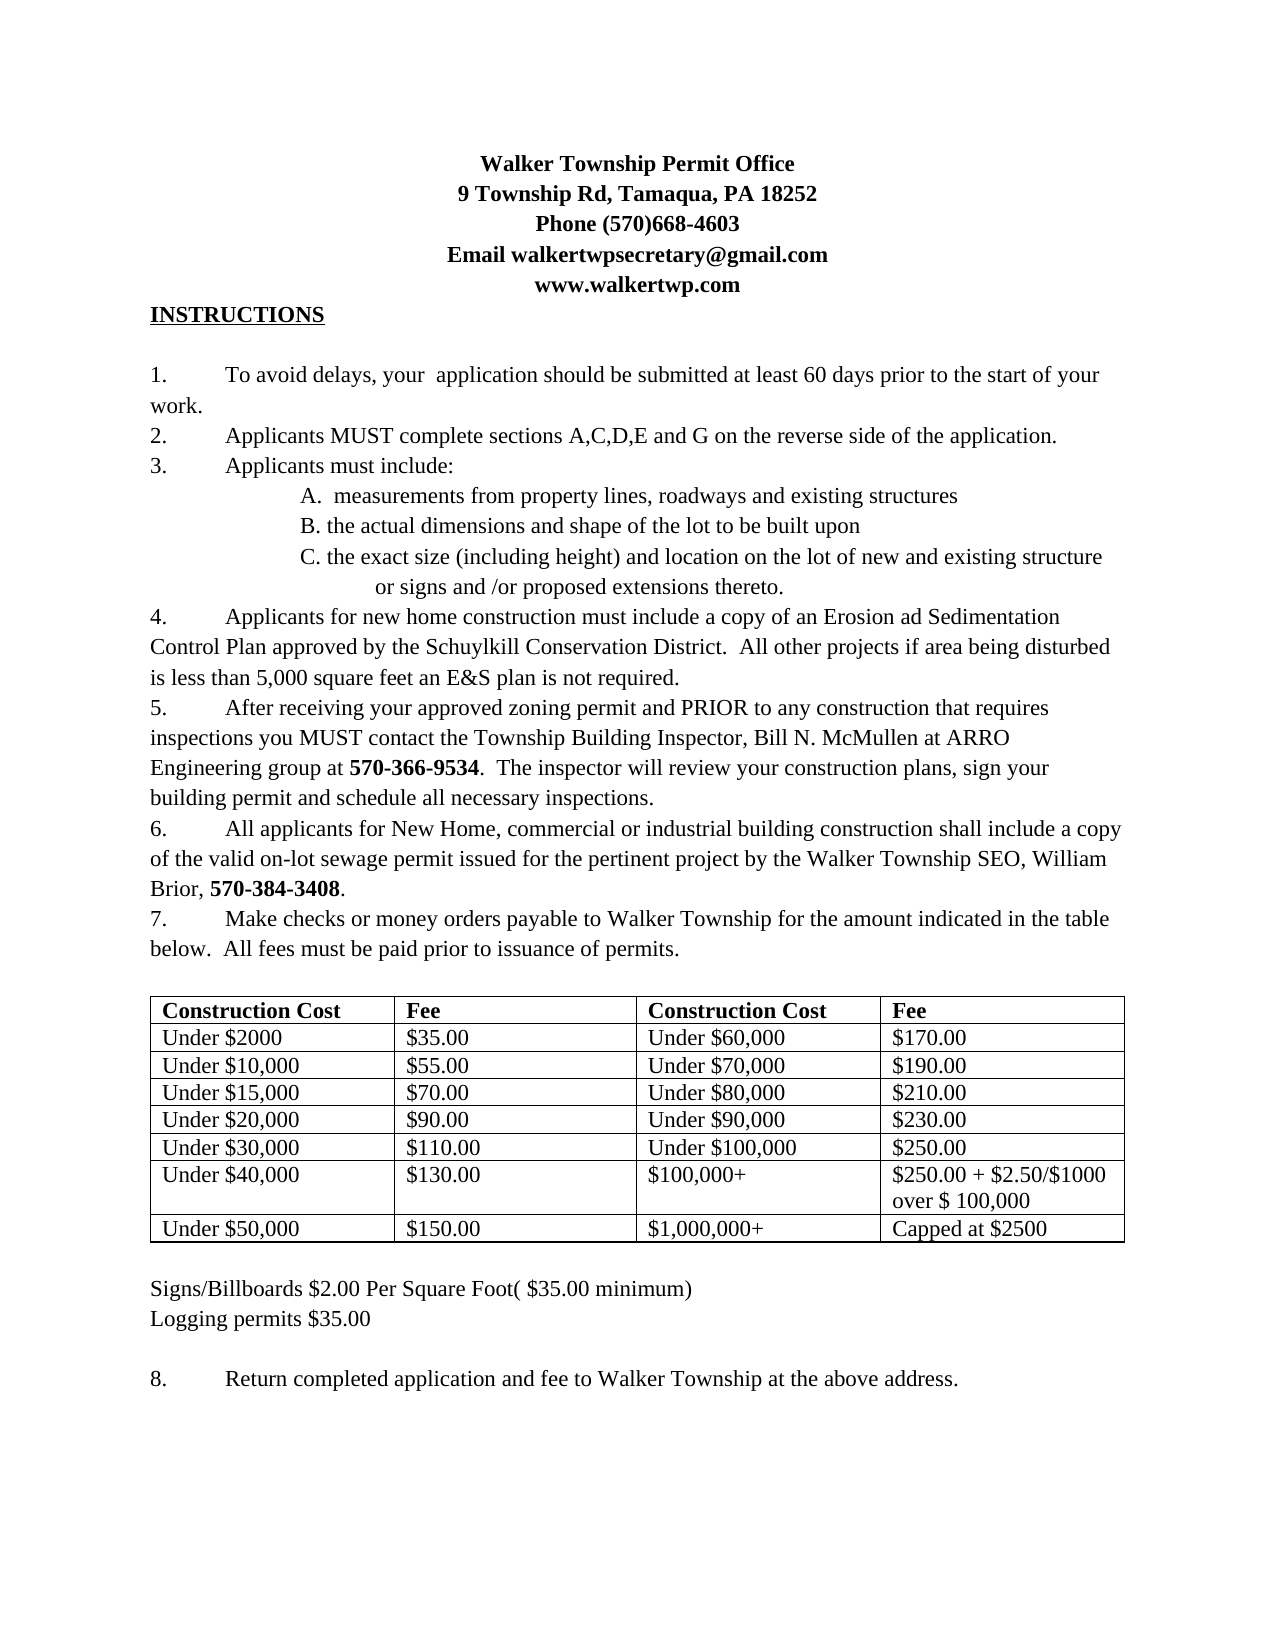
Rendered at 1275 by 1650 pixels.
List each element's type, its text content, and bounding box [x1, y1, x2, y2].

text Walker Township Permit Office [150, 150, 1125, 176]
table_cell Under $50,000 [151, 1215, 394, 1241]
table_cell $230.00 [881, 1106, 1124, 1133]
text Logging permits $35.00 [150, 1305, 1125, 1331]
table_cell Under $20,000 [151, 1106, 394, 1133]
table_cell Capped at $2500 [881, 1215, 1124, 1241]
table_header Construction Cost [637, 997, 880, 1023]
text 3. Applicants must include: [150, 452, 1125, 478]
text A. measurements from property lines, roadways and existing structures [150, 482, 1125, 509]
text Signs/Billboards $2.00 Per Square Foot( $35.00 minimum) [150, 1274, 1125, 1301]
table_cell $210.00 [881, 1079, 1124, 1105]
text 4. Applicants for new home construction must include a copy of an Erosion ad Sedimentation Control Plan approved by the Schuylkill Conservation District. All other projects if area being disturbed is less than 5,000 square feet an E&S plan is not required. [150, 603, 1125, 690]
table_cell $250.00 + $2.50/$1000 over $ 100,000 [881, 1161, 1124, 1214]
text 7. Make checks or money orders payable to Walker Township for the amount indicated in the table below. All fees must be paid prior to issuance of permits. [150, 905, 1125, 962]
table_cell Under $15,000 [151, 1079, 394, 1105]
table_cell Under $10,000 [151, 1052, 394, 1078]
table_cell $250.00 [881, 1134, 1124, 1160]
text 8. Return completed application and fee to Walker Township at the above address. [150, 1365, 1125, 1392]
table_cell Under $100,000 [637, 1134, 880, 1160]
table_cell $110.00 [395, 1134, 636, 1160]
text INSTRUCTIONS [150, 301, 1125, 327]
text 6. All applicants for New Home, commercial or industrial building construction shall include a copy of the valid on-lot sewage permit issued for the pertinent project by the Walker Township SEO, William Brior, 570-384-3408. [150, 814, 1125, 901]
table_cell Under $40,000 [151, 1161, 394, 1214]
table_cell $55.00 [395, 1052, 636, 1078]
table_cell $1,000,000+ [637, 1215, 880, 1241]
table_header Construction Cost [151, 997, 394, 1023]
table_cell $90.00 [395, 1106, 636, 1133]
text 9 Township Rd, Tamaqua, PA 18252 [150, 180, 1125, 207]
table_cell $150.00 [395, 1215, 636, 1241]
text 1. To avoid delays, your application should be submitted at least 60 days prior to the start of your work. [150, 361, 1125, 418]
text Email walkertwpsecretary@gmail.com [150, 241, 1125, 267]
table_cell $170.00 [881, 1024, 1124, 1051]
table_cell Under $30,000 [151, 1134, 394, 1160]
table_cell Under $80,000 [637, 1079, 880, 1105]
table_cell $35.00 [395, 1024, 636, 1051]
table_cell $130.00 [395, 1161, 636, 1214]
text 5. After receiving your approved zoning permit and PRIOR to any construction that requires inspections you MUST contact the Township Building Inspector, Bill N. McMullen at ARRO Engineering group at 570-366-9534. The inspector will review your construction plans, sign your building permit and schedule all necessary inspections. [150, 694, 1125, 811]
table_header Fee [881, 997, 1124, 1023]
table_cell Under $2000 [151, 1024, 394, 1051]
table_cell $100,000+ [637, 1161, 880, 1214]
table_cell Under $70,000 [637, 1052, 880, 1078]
table_cell $70.00 [395, 1079, 636, 1105]
text B. the actual dimensions and shape of the lot to be built upon [150, 512, 1125, 539]
table_cell Under $60,000 [637, 1024, 880, 1051]
text C. the exact size (including height) and location on the lot of new and existing structure or signs and /or proposed extensions thereto. [150, 543, 1125, 599]
text www.walkertwp.com [150, 271, 1125, 297]
table_cell Under $90,000 [637, 1106, 880, 1133]
table_header Fee [395, 997, 636, 1023]
text Phone (570)668-4603 [150, 210, 1125, 237]
table_cell $190.00 [881, 1052, 1124, 1078]
text 2. Applicants MUST complete sections A,C,D,E and G on the reverse side of the application. [150, 422, 1125, 448]
